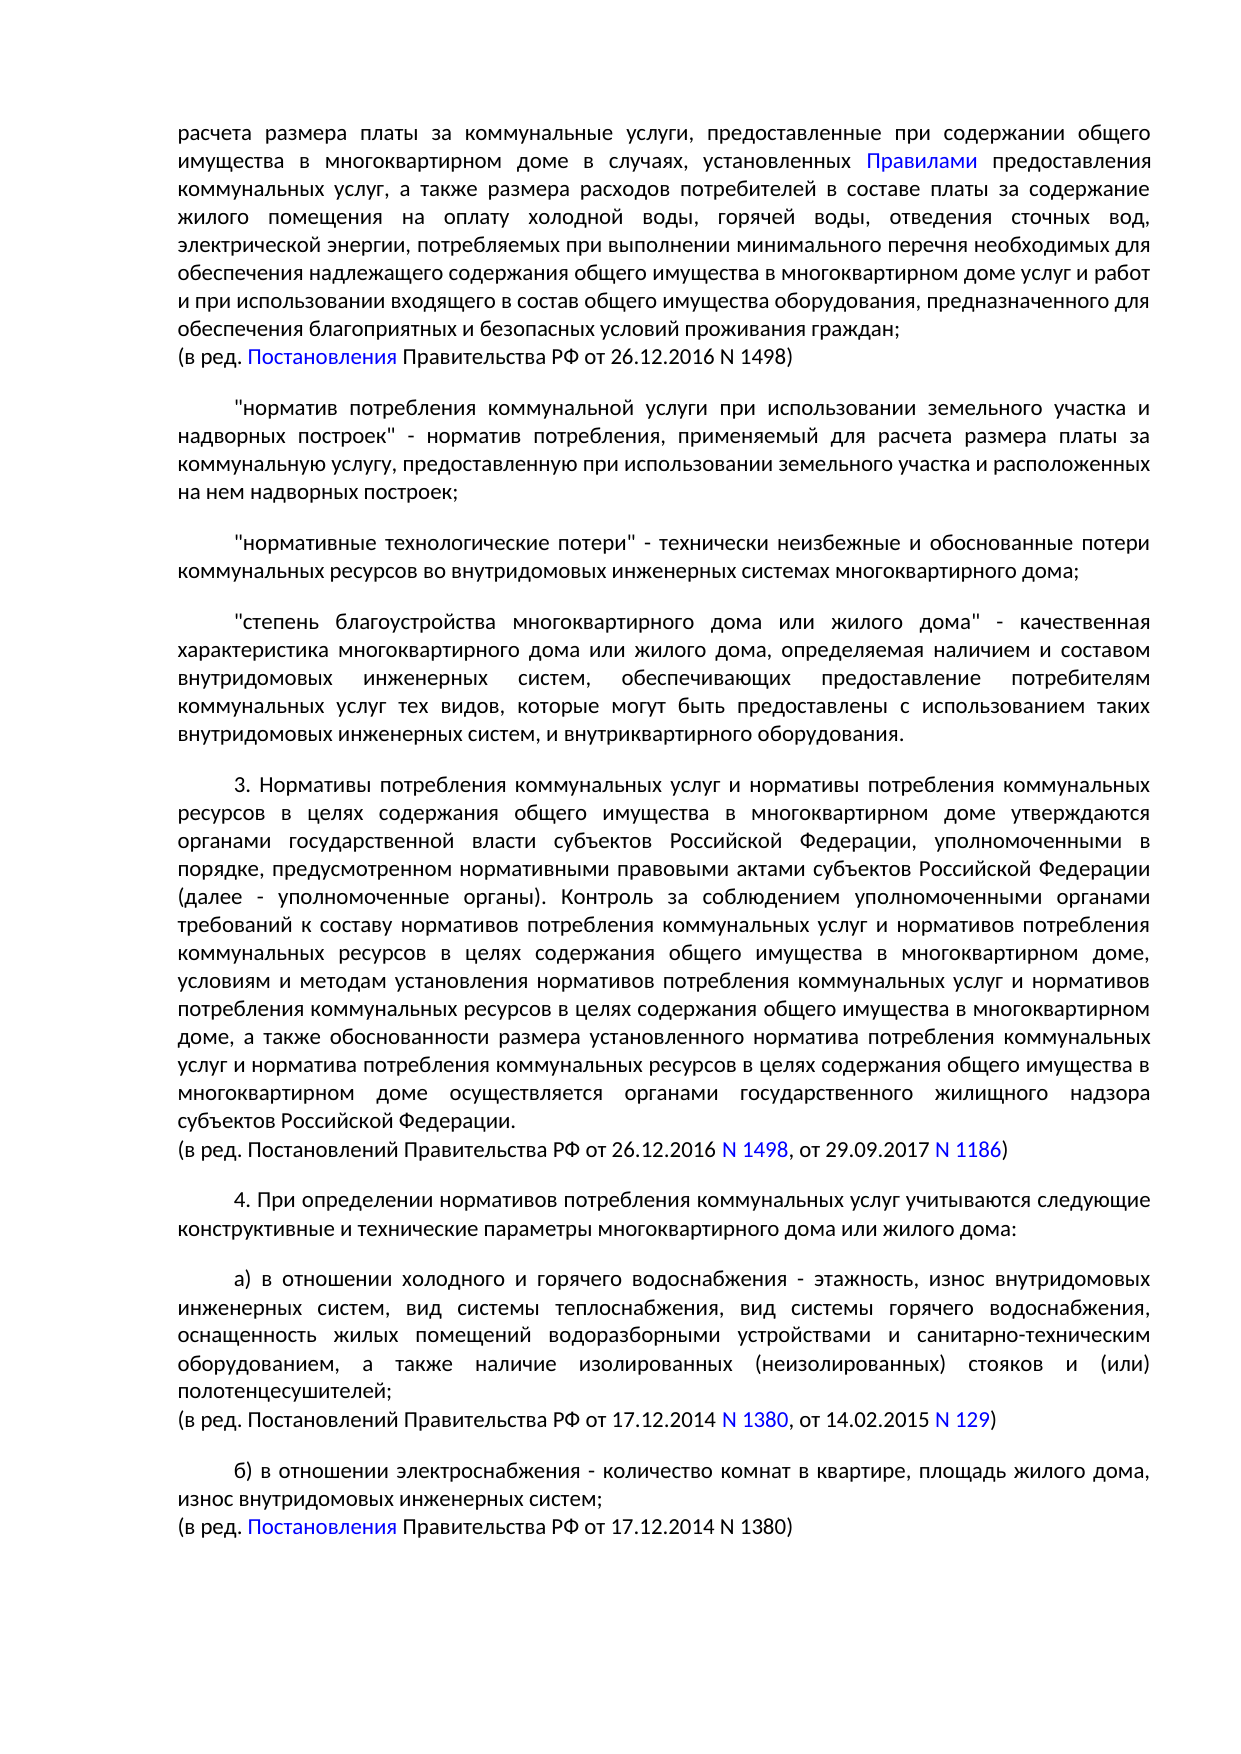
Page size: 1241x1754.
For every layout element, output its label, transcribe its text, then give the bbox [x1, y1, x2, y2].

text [177, 118, 1152, 342]
text 4. При определении нормативов потребления коммунальных услуг учитываются следующие конструктивные и технические параметры многоквартирного дома или жилого дома: [177, 1186, 1152, 1242]
text (в ред. Постановления Правительства РФ от 26.12.2016 N 1498) [177, 342, 1152, 370]
text (в ред. Постановлений Правительства РФ от 26.12.2016 N 1498, от 29.09.2017 N 1186) [177, 1135, 1152, 1163]
text 3. Нормативы потребления коммунальных услуг и нормативы потребления коммунальных ресурсов в целях содержания общего имущества в многоквартирном доме утверждаются органами государственной власти субъектов Российской Федерации, уполномоченными в порядке, предусмотренном нормативными правовыми актами субъектов Российской Федерации (далее - уполномоченные органы). Контроль за соблюдением уполномоченными органами требований к составу нормативов потребления коммунальных услуг и нормативов потребления коммунальных ресурсов в целях содержания общего имущества в многоквартирном доме, условиям и методам установления нормативов потребления коммунальных услуг и нормативов потребления коммунальных ресурсов в целях содержания общего имущества в многоквартирном доме, а также обоснованности размера установленного норматива потребления коммунальных услуг и норматива потребления коммунальных ресурсов в целях содержания общего имущества в многоквартирном доме осуществляется органами государственного жилищного надзора субъектов Российской Федерации. [177, 770, 1152, 1134]
text (в ред. Постановления Правительства РФ от 17.12.2014 N 1380) [177, 1512, 1152, 1540]
text б) в отношении электроснабжения - количество комнат в квартире, площадь жилого дома, износ внутридомовых инженерных систем; [177, 1456, 1152, 1512]
text "нормативные технологические потери" - технически неизбежные и обоснованные потери коммунальных ресурсов во внутридомовых инженерных системах многоквартирного дома; [177, 528, 1152, 584]
text (в ред. Постановлений Правительства РФ от 17.12.2014 N 1380, от 14.02.2015 N 129) [177, 1405, 1152, 1433]
text а) в отношении холодного и горячего водоснабжения - этажность, износ внутридомовых инженерных систем, вид системы теплоснабжения, вид системы горячего водоснабжения, оснащенность жилых помещений водоразборными устройствами и санитарно-техническим оборудованием, а также наличие изолированных (неизолированных) стояков и (или) полотенцесушителей; [177, 1264, 1152, 1405]
text "норматив потребления коммунальной услуги при использовании земельного участка и надворных построек" - норматив потребления, применяемый для расчета размера платы за коммунальную услугу, предоставленную при использовании земельного участка и расположенных на нем надворных построек; [177, 393, 1152, 505]
text "степень благоустройства многоквартирного дома или жилого дома" - качественная характеристика многоквартирного дома или жилого дома, определяемая наличием и составом внутридомовых инженерных систем, обеспечивающих предоставление потребителям коммунальных услуг тех видов, которые могут быть предоставлены с использованием таких внутридомовых инженерных систем, и внутриквартирного оборудования. [177, 607, 1152, 747]
